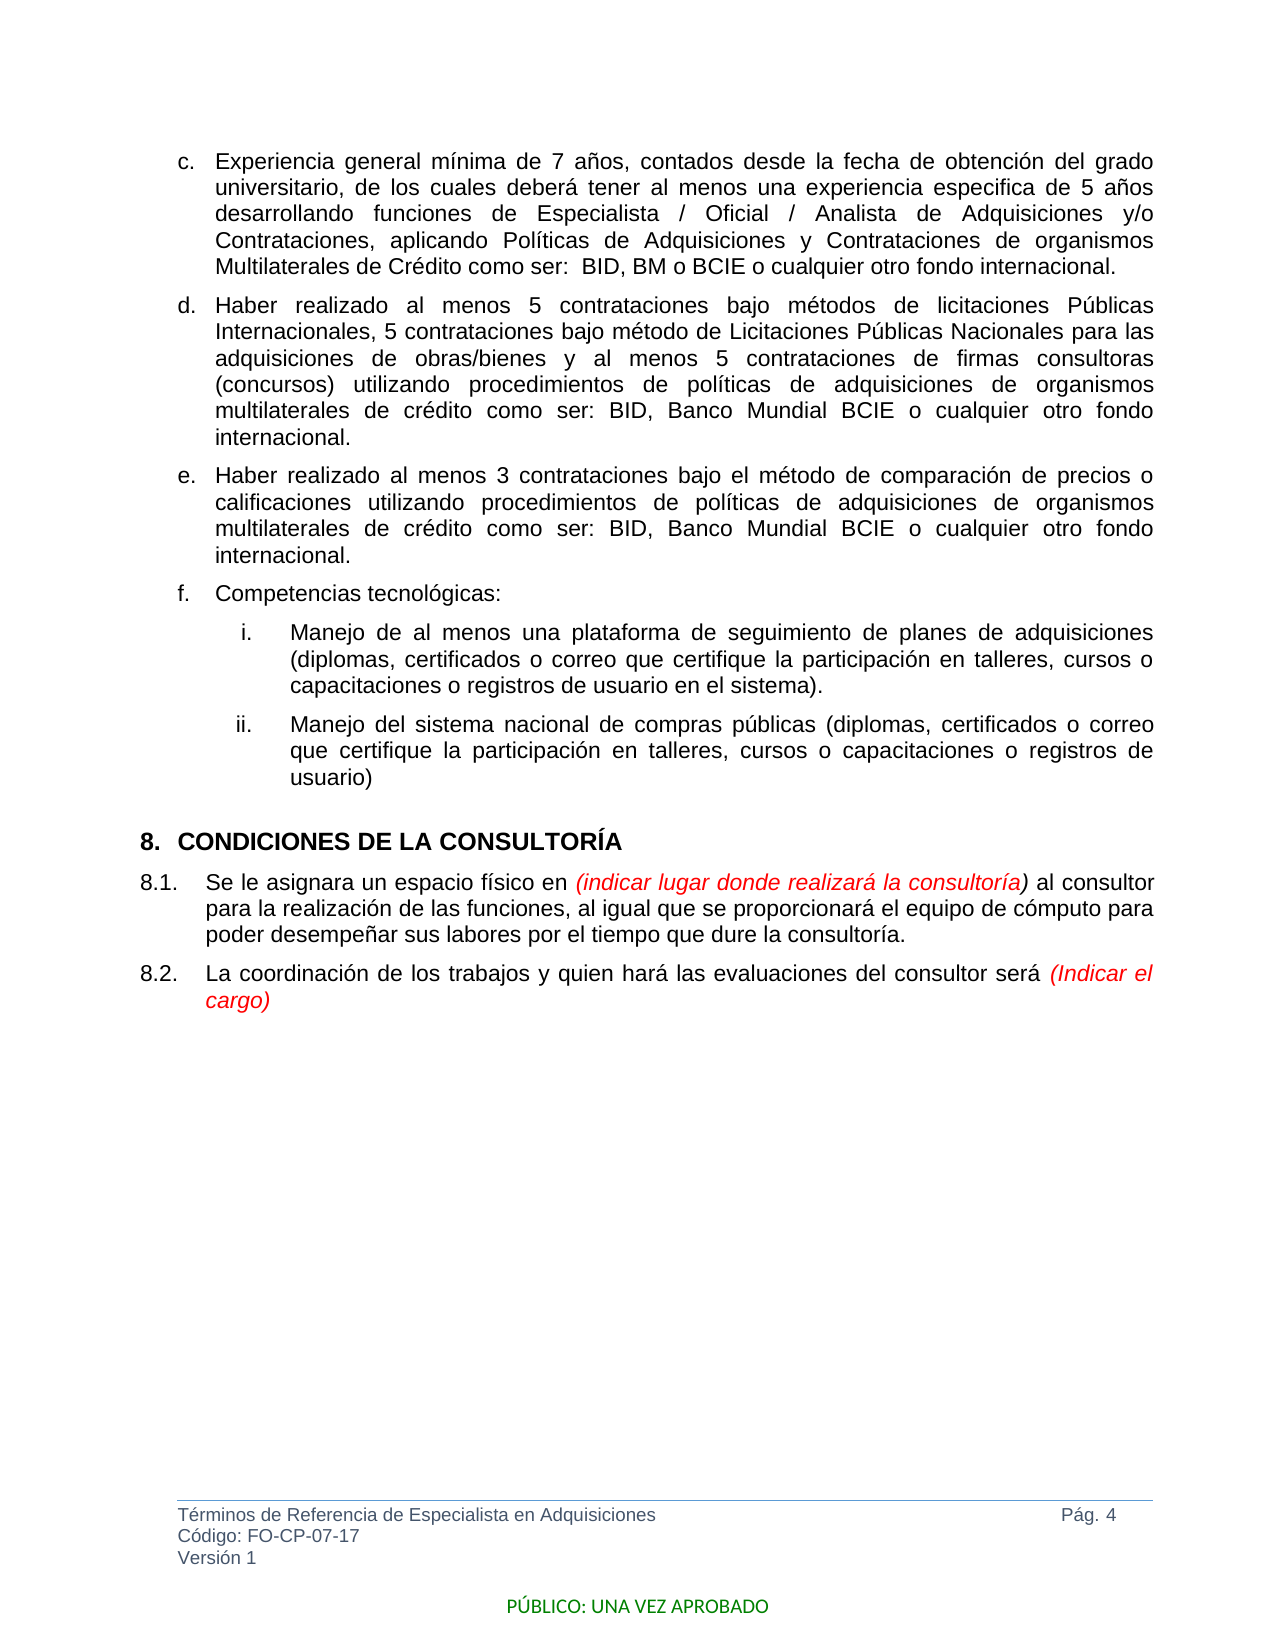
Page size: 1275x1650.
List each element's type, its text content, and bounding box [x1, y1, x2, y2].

list Experiencia general mínima de 7 años, contados desde la fecha de obtención del grado universitario, de los cuales deberá tener al menos una experiencia especifica de 5 años desarrollando funciones de Especialista / Oficial / Analista de Adquisiciones y/o Contrataciones, aplicando Políticas de Adquisiciones y Contrataciones de organismos Multilaterales de Crédito como ser: BID, BM o BCIE o cualquier otro fondo internacional. [177, 148, 1154, 279]
list Manejo de al menos una plataforma de seguimiento de planes de adquisiciones (diplomas, certificados o correo que certifique la participación en talleres, cursos o capacitaciones o registros de usuario en el sistema). [252, 619, 1154, 698]
text Se le asignara un espacio físico en (indicar lugar donde realizará la consultoría) al consultor para la realización de las funciones, al igual que se proporcionará el equipo de cómputo para poder desempeñar sus labores por el tiempo que dure la consultoría. [140, 869, 1154, 948]
list Haber realizado al menos 5 contrataciones bajo métodos de licitaciones Públicas Internacionales, 5 contrataciones bajo método de Licitaciones Públicas Nacionales para las adquisiciones de obras/bienes y al menos 5 contrataciones de firmas consultoras (concursos) utilizando procedimientos de políticas de adquisiciones de organismos multilaterales de crédito como ser: BID, Banco Mundial BCIE o cualquier otro fondo internacional. [177, 292, 1154, 450]
list Manejo del sistema nacional de compras públicas (diplomas, certificados o correo que certifique la participación en talleres, cursos o capacitaciones o registros de usuario) [252, 711, 1154, 790]
text La coordinación de los trabajos y quien hará las evaluaciones del consultor será (Indicar el cargo) [140, 960, 1154, 1013]
list Haber realizado al menos 3 contrataciones bajo el método de comparación de precios o calificaciones utilizando procedimientos de políticas de adquisiciones de organismos multilaterales de crédito como ser: BID, Banco Mundial BCIE o cualquier otro fondo internacional. [177, 462, 1154, 568]
text CONDICIONES DE LA CONSULTORÍA [140, 827, 1154, 856]
list Competencias tecnológicas: [177, 580, 1154, 607]
